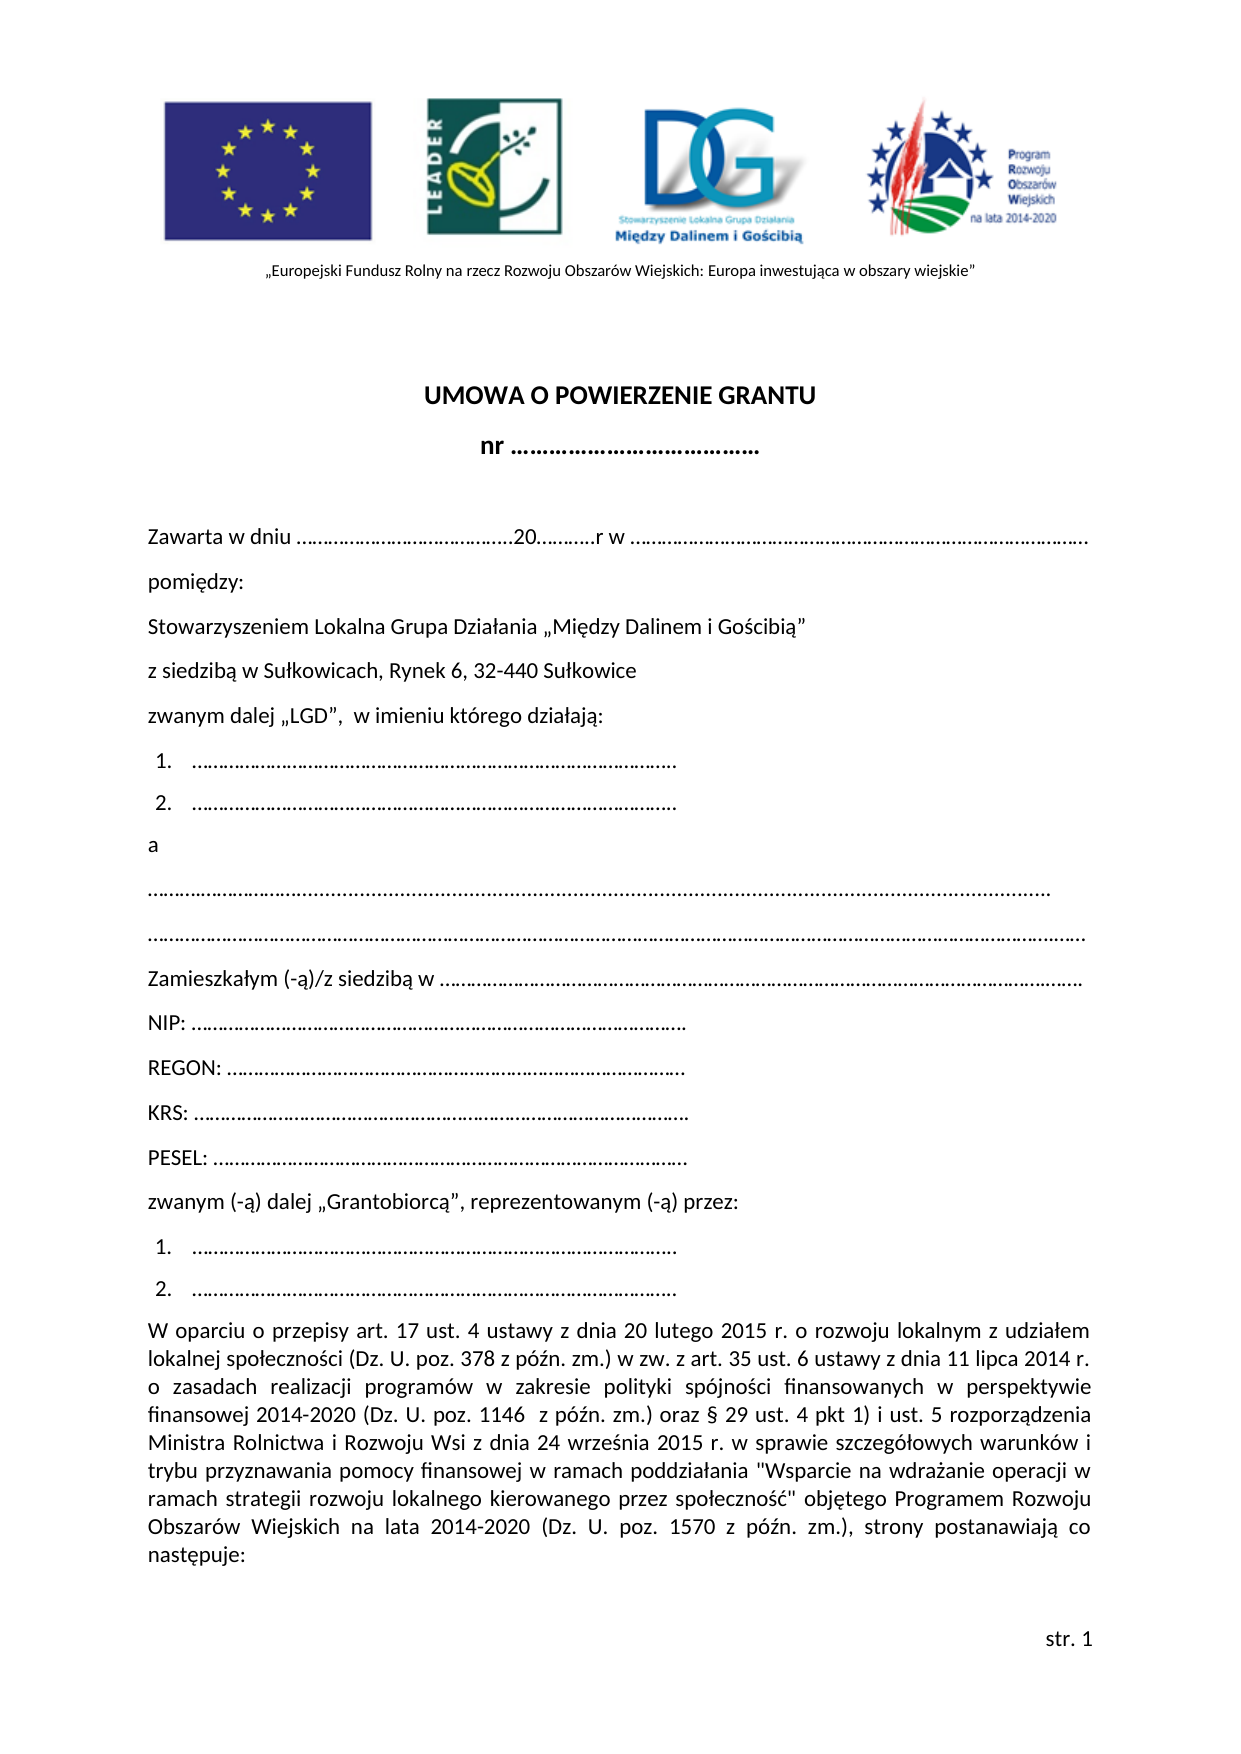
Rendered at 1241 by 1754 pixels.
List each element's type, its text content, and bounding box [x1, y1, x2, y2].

text KRS: …………………………………………………………………………………. [148, 1098, 1093, 1126]
list ……………………………………………………………………………….. [155, 1274, 1093, 1302]
text REGON: …………………………………………………………………………… [148, 1053, 1093, 1081]
text pomiędzy: [148, 567, 1093, 595]
text UMOWA O POWIERZENIE GRANTU [148, 378, 1093, 411]
text z siedzibą w Sułkowicach, Rynek 6, 32-440 Sułkowice [148, 656, 1093, 684]
text zwanym dalej „LGD”, w imieniu którego działają: [148, 701, 1093, 729]
text Zawarta w dniu …………………………………..20………..r w …………………………………………………………………………… [148, 522, 1093, 550]
text Stowarzyszeniem Lokalna Grupa Działania „Między Dalinem i Gościbią” [148, 612, 1093, 640]
text nr ………………………………… [148, 428, 1093, 461]
text PESEL: ……………………………………………………………………………… [148, 1143, 1093, 1171]
text NIP: …………………………………………………………………………………. [148, 1008, 1093, 1037]
list ……………………………………………………………………………….. [155, 746, 1093, 774]
text ……………………………………………………………………………………………………………………………………………………….…… [148, 919, 1093, 947]
text a [148, 830, 1093, 858]
text W oparciu o przepisy art. 17 ust. 4 ustawy z dnia 20 lutego 2015 r. o rozwoju lokalnym z udziałem lokalnej społeczności (Dz. U. poz. 378 z późn. zm.) w zw. z art. 35 ust. 6 ustawy z dnia 11 lipca 2014 r. o zasadach realizacji programów w zakresie polityki spójności finansowanych w perspektywie finansowej 2014-2020 (Dz. U. poz. 1146 z późn. zm.) oraz § 29 ust. 4 pkt 1) i ust. 5 rozporządzenia Ministra Rolnictwa i Rozwoju Wsi z dnia 24 września 2015 r. w sprawie szczegółowych warunków i trybu przyznawania pomocy finansowej w ramach poddziałania "Wsparcie na wdrażanie operacji w ramach strategii rozwoju lokalnego kierowanego przez społeczność" objętego Programem Rozwoju Obszarów Wiejskich na lata 2014-2020 (Dz. U. poz. 1570 z późn. zm.), strony postanawiają co następuje: [148, 1316, 1093, 1568]
picture [147, 88, 1093, 258]
text „Europejski Fundusz Rolny na rzecz Rozwoju Obszarów Wiejskich: Europa inwestująca w obszary wiejskie” [148, 258, 1093, 281]
text zwanym (-ą) dalej „Grantobiorcą”, reprezentowanym (-ą) przez: [148, 1187, 1093, 1215]
list ……………………………………………………………………………….. [155, 788, 1093, 816]
text ……….………………................................................................................................................................... [148, 874, 1093, 902]
list ……………………………………………………………………………….. [154, 1232, 1093, 1260]
text Zamieszkałym (-ą)/z siedzibą w …………………………………………………………………………………………………….……. [148, 964, 1093, 992]
